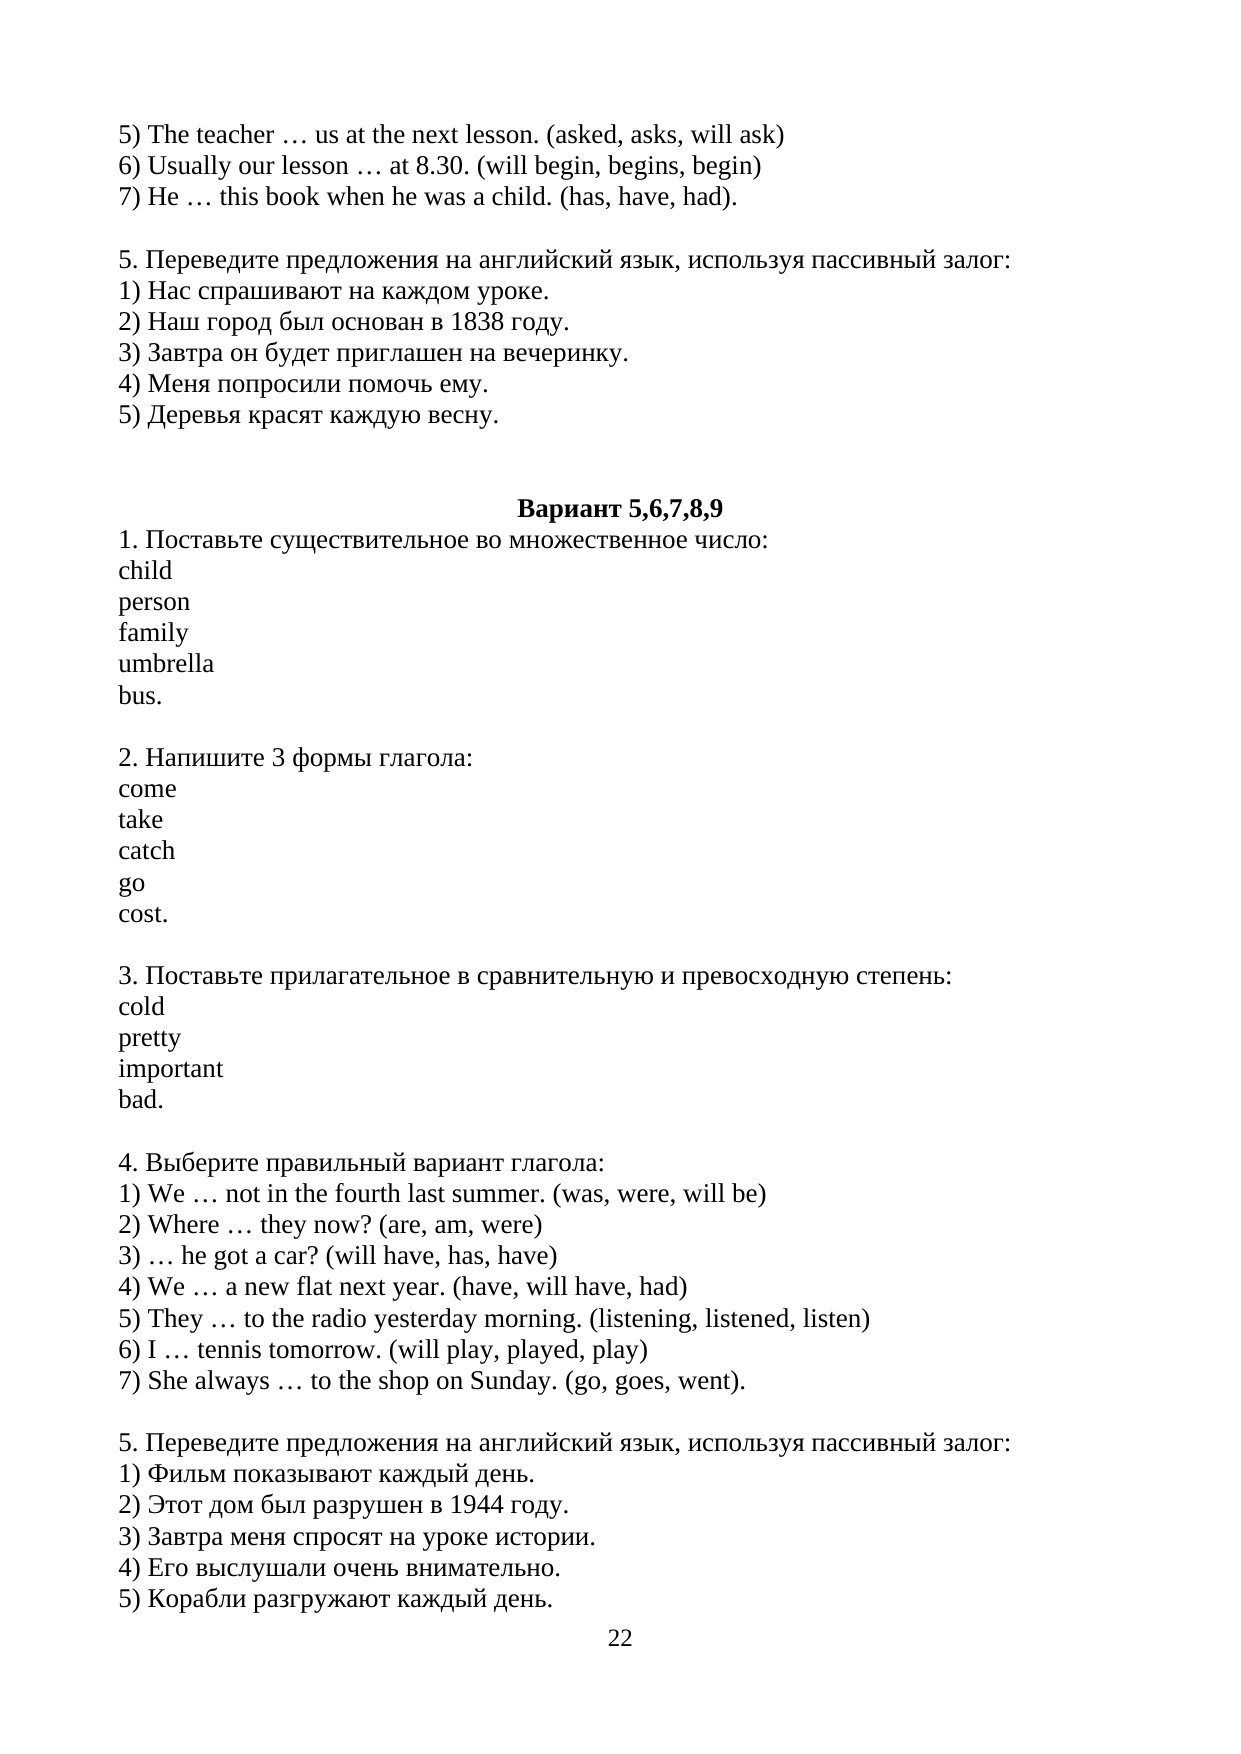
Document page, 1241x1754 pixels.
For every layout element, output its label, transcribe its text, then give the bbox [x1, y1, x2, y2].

text 2) Where … they now? (are, am, were) [118, 1208, 1122, 1239]
text 1. Поставьте существительное во множественное число: [118, 523, 1122, 554]
text Вариант 5,6,7,8,9 [118, 492, 1122, 523]
text go [118, 866, 1122, 897]
text 5) The teacher … us at the next lesson. (asked, asks, will ask) [118, 118, 1122, 149]
text 5. Переведите предложения на английский язык, используя пассивный залог: [118, 243, 1122, 274]
text 1) We … not in the fourth last summer. (was, were, will be) [118, 1177, 1122, 1208]
text 5) Деревья красят каждую весну. [118, 398, 1122, 429]
text 4) Его выслушали очень внимательно. [118, 1551, 1122, 1582]
text 2) Этот дом был разрушен в 1944 году. [118, 1488, 1122, 1520]
text bad. [118, 1084, 1122, 1115]
text family [118, 616, 1122, 648]
text 4) Меня попросили помочь ему. [118, 367, 1122, 398]
text cold [118, 990, 1122, 1021]
text child [118, 554, 1122, 585]
text take [118, 803, 1122, 834]
text umbrella [118, 648, 1122, 679]
text come [118, 772, 1122, 803]
text bus. [118, 679, 1122, 710]
text 2) Наш город был основан в 1838 году. [118, 305, 1122, 336]
text 3. Поставьте прилагательное в сравнительную и превосходную степень: [118, 959, 1122, 990]
text person [118, 585, 1122, 616]
text 6) I … tennis tomorrow. (will play, played, play) [118, 1333, 1122, 1364]
text 1) Нас спрашивают на каждом уроке. [118, 274, 1122, 305]
text 2. Напишите 3 формы глагола: [118, 741, 1122, 772]
text pretty [118, 1021, 1122, 1052]
text 7) She always … to the shop on Sunday. (go, goes, went). [118, 1364, 1122, 1395]
text important [118, 1052, 1122, 1084]
text 3) Завтра он будет приглашен на вечеринку. [118, 336, 1122, 367]
text 4) We … a new flat next year. (have, will have, had) [118, 1271, 1122, 1302]
text 1) Фильм показывают каждый день. [118, 1457, 1122, 1488]
text 6) Usually our lesson … at 8.30. (will begin, begins, begin) [118, 149, 1122, 180]
text 5. Переведите предложения на английский язык, используя пассивный залог: [118, 1426, 1122, 1457]
text 4. Выберите правильный вариант глагола: [118, 1146, 1122, 1177]
text 5) Корабли разгружают каждый день. [118, 1582, 1122, 1613]
text catch [118, 834, 1122, 866]
text 5) They … to the radio yesterday morning. (listening, listened, listen) [118, 1302, 1122, 1333]
text 3) … he got a car? (will have, has, have) [118, 1239, 1122, 1271]
text 7) He … this book when he was a child. (has, have, had). [118, 180, 1122, 212]
text cost. [118, 897, 1122, 928]
text 3) Завтра меня спросят на уроке истории. [118, 1520, 1122, 1551]
